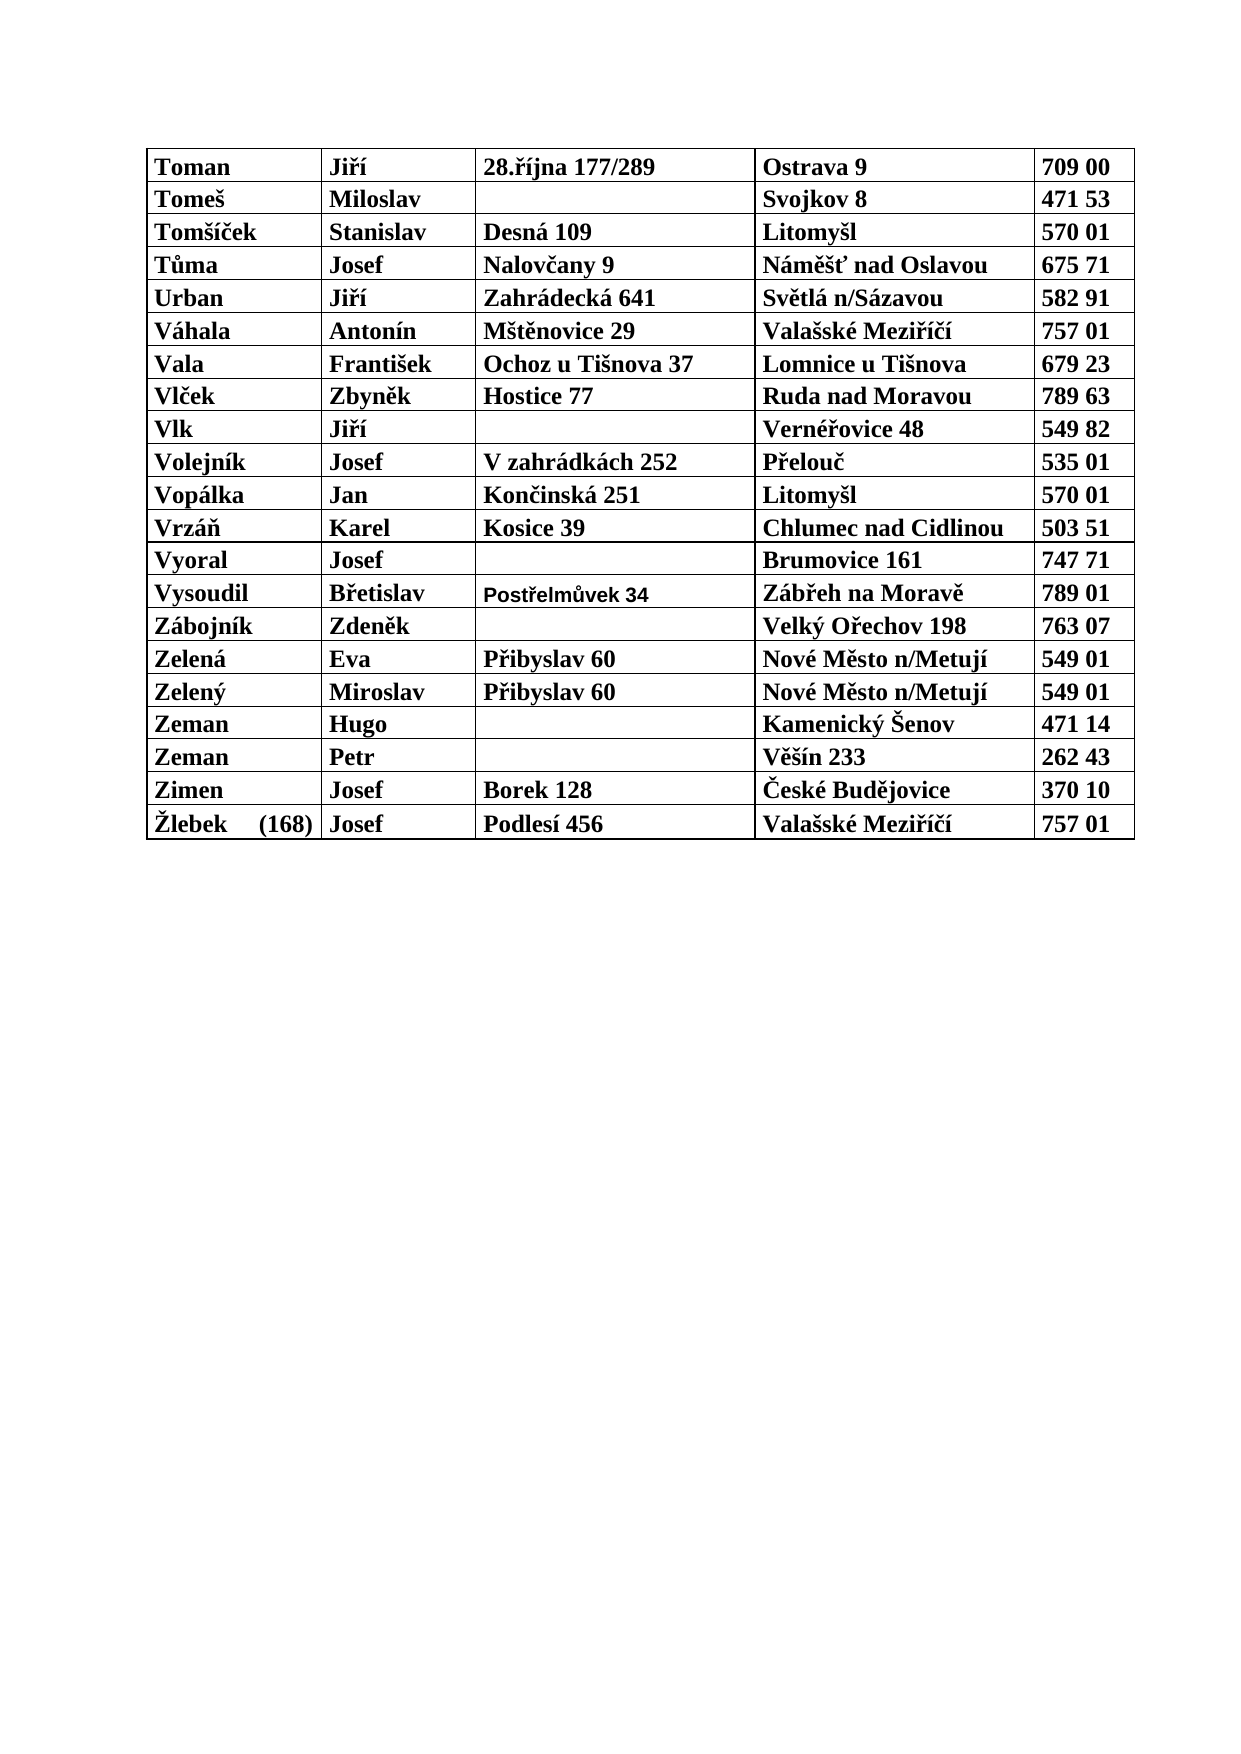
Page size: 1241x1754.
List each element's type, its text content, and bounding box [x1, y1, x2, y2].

table_cell 582 91 [1035, 280, 1134, 312]
table_cell [476, 543, 754, 574]
table_cell 757 01 [1035, 313, 1134, 344]
table_cell Chlumec nad Cidlinou [756, 510, 1034, 541]
table_cell [476, 411, 754, 443]
table_cell 370 10 [1035, 772, 1134, 804]
table_cell Karel [322, 510, 475, 541]
table_cell 28.října 177/289 [476, 149, 754, 181]
table_cell Borek 128 [476, 772, 754, 804]
table_cell Lomnice u Tišnova [756, 346, 1034, 377]
table_cell Josef [322, 805, 475, 838]
table_cell František [322, 346, 475, 377]
table_cell Miloslav [322, 182, 475, 213]
table_cell 549 01 [1035, 674, 1134, 706]
table_cell Vala [148, 346, 321, 377]
table_cell 549 01 [1035, 641, 1134, 673]
table_cell Přibyslav 60 [476, 641, 754, 673]
table_cell Vopálka [148, 477, 321, 509]
table_cell [476, 707, 754, 738]
table_cell Vrzáň [148, 510, 321, 541]
table_cell Petr [322, 739, 475, 771]
table_cell Přelouč [756, 444, 1034, 476]
table_cell Váhala [148, 313, 321, 344]
table_cell Kamenický Šenov [756, 707, 1034, 738]
table_cell 789 01 [1035, 575, 1134, 607]
table_cell Vyoral [148, 543, 321, 574]
table_cell 535 01 [1035, 444, 1134, 476]
table_cell Litomyšl [756, 214, 1034, 246]
table_cell 675 71 [1035, 247, 1134, 279]
table_cell Mštěnovice 29 [476, 313, 754, 344]
table_cell Stanislav [322, 214, 475, 246]
table_cell Kosice 39 [476, 510, 754, 541]
table_cell Josef [322, 543, 475, 574]
table_cell Hostice 77 [476, 379, 754, 410]
table_cell Josef [322, 772, 475, 804]
table_cell České Budějovice [756, 772, 1034, 804]
table_cell Světlá n/Sázavou [756, 280, 1034, 312]
table_cell 262 43 [1035, 739, 1134, 771]
table_cell Jan [322, 477, 475, 509]
table_cell Nové Město n/Metují [756, 641, 1034, 673]
table_cell Náměšť nad Oslavou [756, 247, 1034, 279]
table_cell Velký Ořechov 198 [756, 608, 1034, 640]
table_cell Jiří [322, 411, 475, 443]
table_cell Vlček [148, 379, 321, 410]
table_cell Zeman [148, 707, 321, 738]
table_cell Nové Město n/Metují [756, 674, 1034, 706]
table_cell Zdeněk [322, 608, 475, 640]
table_cell Josef [322, 247, 475, 279]
table_cell Podlesí 456 [476, 805, 754, 838]
table_cell Tomšíček [148, 214, 321, 246]
table_cell Jiří [322, 149, 475, 181]
table_cell Postřelmůvek 34 [476, 575, 754, 607]
table_cell Litomyšl [756, 477, 1034, 509]
table_cell 679 23 [1035, 346, 1134, 377]
table_cell Zelený [148, 674, 321, 706]
table_cell 570 01 [1035, 214, 1134, 246]
table_cell Valašské Meziříčí [756, 313, 1034, 344]
table_cell Tůma [148, 247, 321, 279]
table_cell Ruda nad Moravou [756, 379, 1034, 410]
table_cell [476, 608, 754, 640]
table_cell Brumovice 161 [756, 543, 1034, 574]
table_cell Věšín 233 [756, 739, 1034, 771]
table_cell 570 01 [1035, 477, 1134, 509]
table_cell 471 14 [1035, 707, 1134, 738]
table_cell Přibyslav 60 [476, 674, 754, 706]
table_cell Zbyněk [322, 379, 475, 410]
table_cell [476, 739, 754, 771]
table_cell Antonín [322, 313, 475, 344]
table_cell Toman [148, 149, 321, 181]
table_cell Nalovčany 9 [476, 247, 754, 279]
table_cell Zábojník [148, 608, 321, 640]
table_cell 709 00 [1035, 149, 1134, 181]
table_cell Zahrádecká 641 [476, 280, 754, 312]
table_cell 789 63 [1035, 379, 1134, 410]
table_cell Zeman [148, 739, 321, 771]
table_cell Vlk [148, 411, 321, 443]
table_cell 747 71 [1035, 543, 1134, 574]
table_cell Miroslav [322, 674, 475, 706]
table_cell 763 07 [1035, 608, 1134, 640]
table_cell Jiří [322, 280, 475, 312]
table_cell 503 51 [1035, 510, 1134, 541]
table_cell Zelená [148, 641, 321, 673]
table_cell [476, 182, 754, 213]
table_cell Valašské Meziříčí [756, 805, 1034, 838]
table_cell Urban [148, 280, 321, 312]
table_cell 757 01 [1035, 805, 1134, 838]
table_cell Vernéřovice 48 [756, 411, 1034, 443]
table_cell Tomeš [148, 182, 321, 213]
table_cell Hugo [322, 707, 475, 738]
table_cell Žlebek (168) [148, 805, 321, 838]
table_cell Josef [322, 444, 475, 476]
table_cell Končinská 251 [476, 477, 754, 509]
table_cell Volejník [148, 444, 321, 476]
table_cell Zábřeh na Moravě [756, 575, 1034, 607]
table_cell 549 82 [1035, 411, 1134, 443]
table_cell 471 53 [1035, 182, 1134, 213]
table_cell Desná 109 [476, 214, 754, 246]
table_cell Ostrava 9 [756, 149, 1034, 181]
table_cell Ochoz u Tišnova 37 [476, 346, 754, 377]
table_cell V zahrádkách 252 [476, 444, 754, 476]
table_cell Eva [322, 641, 475, 673]
table_cell Břetislav [322, 575, 475, 607]
table_cell Vysoudil [148, 575, 321, 607]
table_cell Zimen [148, 772, 321, 804]
table_cell Svojkov 8 [756, 182, 1034, 213]
